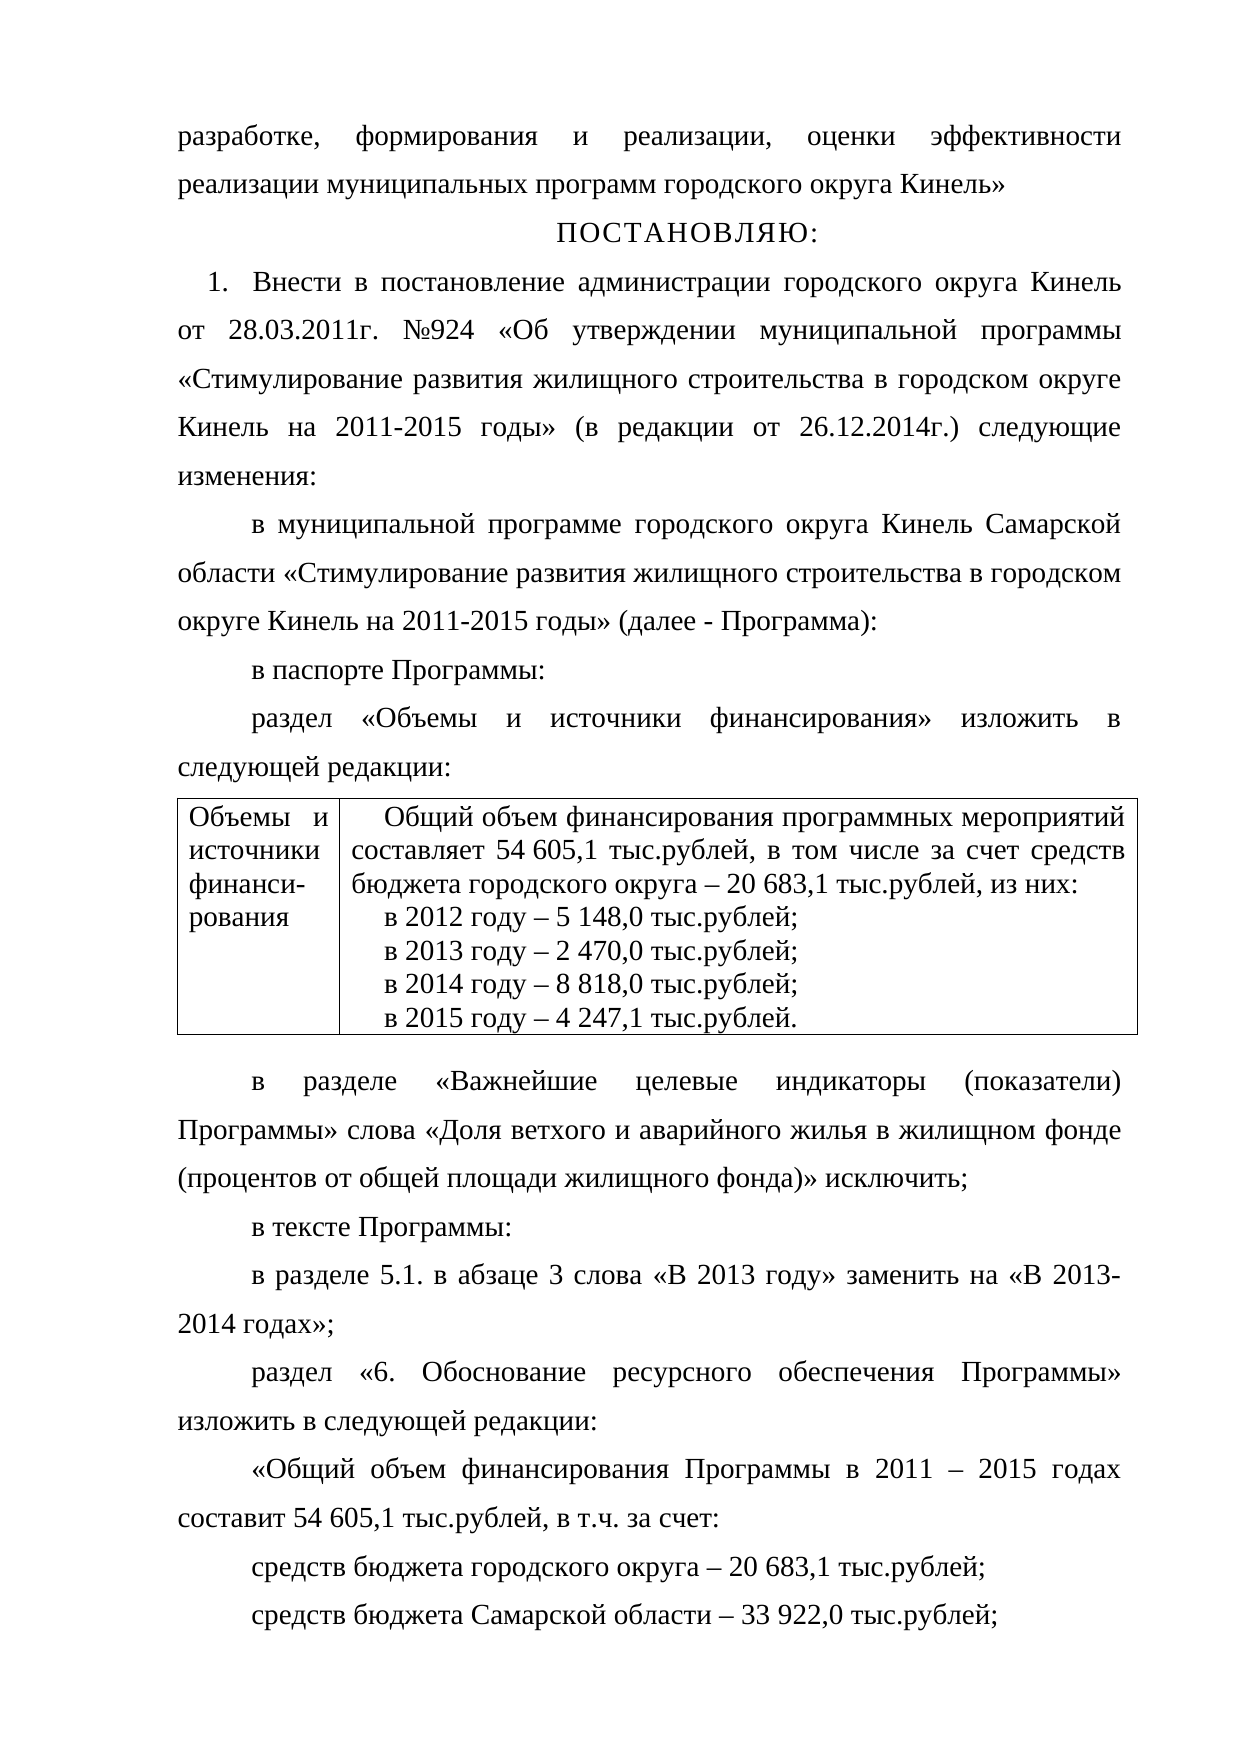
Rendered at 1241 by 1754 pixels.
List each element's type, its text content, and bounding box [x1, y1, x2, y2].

text раздел «6. Обоснование ресурсного обеспечения Программы» изложить в следующей редакции: [177, 1354, 1122, 1437]
text средств бюджета городского округа – 20 683,1 тыс.рублей; [177, 1549, 1122, 1582]
text раздел «Объемы и источники финансирования» изложить в следующей редакции: [177, 701, 1122, 783]
text в тексте Программы: [177, 1209, 1122, 1242]
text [177, 118, 1122, 200]
text в разделе «Важнейшие целевые индикаторы (показатели) Программы» слова «Доля ветхого и аварийного жилья в жилищном фонде (процентов от общей площади жилищного фонда)» исключить; [177, 1063, 1122, 1194]
text в муниципальной программе городского округа Кинель Самарской области «Стимулирование развития жилищного строительства в городском округе Кинель на 2011-2015 годы» (далее - Программа): [177, 506, 1122, 637]
text средств бюджета Самарской области – 33 922,0 тыс.рублей; [177, 1597, 1122, 1631]
text в разделе 5.1. в абзаце 3 слова «В 2013 году» заменить на «В 2013-2014 годах»; [177, 1257, 1122, 1339]
text «Общий объем финансирования Программы в 2011 – 2015 годах составит 54 605,1 тыс.рублей, в т.ч. за счет: [177, 1452, 1122, 1534]
table_header Объемы и источники финанси-рования [178, 799, 339, 1033]
table_header Общий объем финансирования программных мероприятий составляет 54 605,1 тыс.рублей, в том числе за счет средств бюджета городского округа – 20 683,1 тыс.рублей, из них: в 2012 году – 5 148,0 тыс.рублей; в 2013 году – 2 470,0 тыс.рублей; в 2014 году – 8 818,0 тыс.рублей; в 2015 году – 4 247,1 тыс.рублей. [340, 799, 1137, 1033]
list Внести в постановление администрации городского округа Кинель от 28.03.2011г. №924 «Об утверждении муниципальной программы «Стимулирование развития жилищного строительства в городском округе Кинель на 2011-2015 годы» (в редакции от 26.12.2014г.) следующие изменения: [177, 264, 1122, 491]
text в паспорте Программы: [177, 652, 1122, 686]
text ПОСТАНОВЛЯЮ: [177, 215, 1122, 249]
